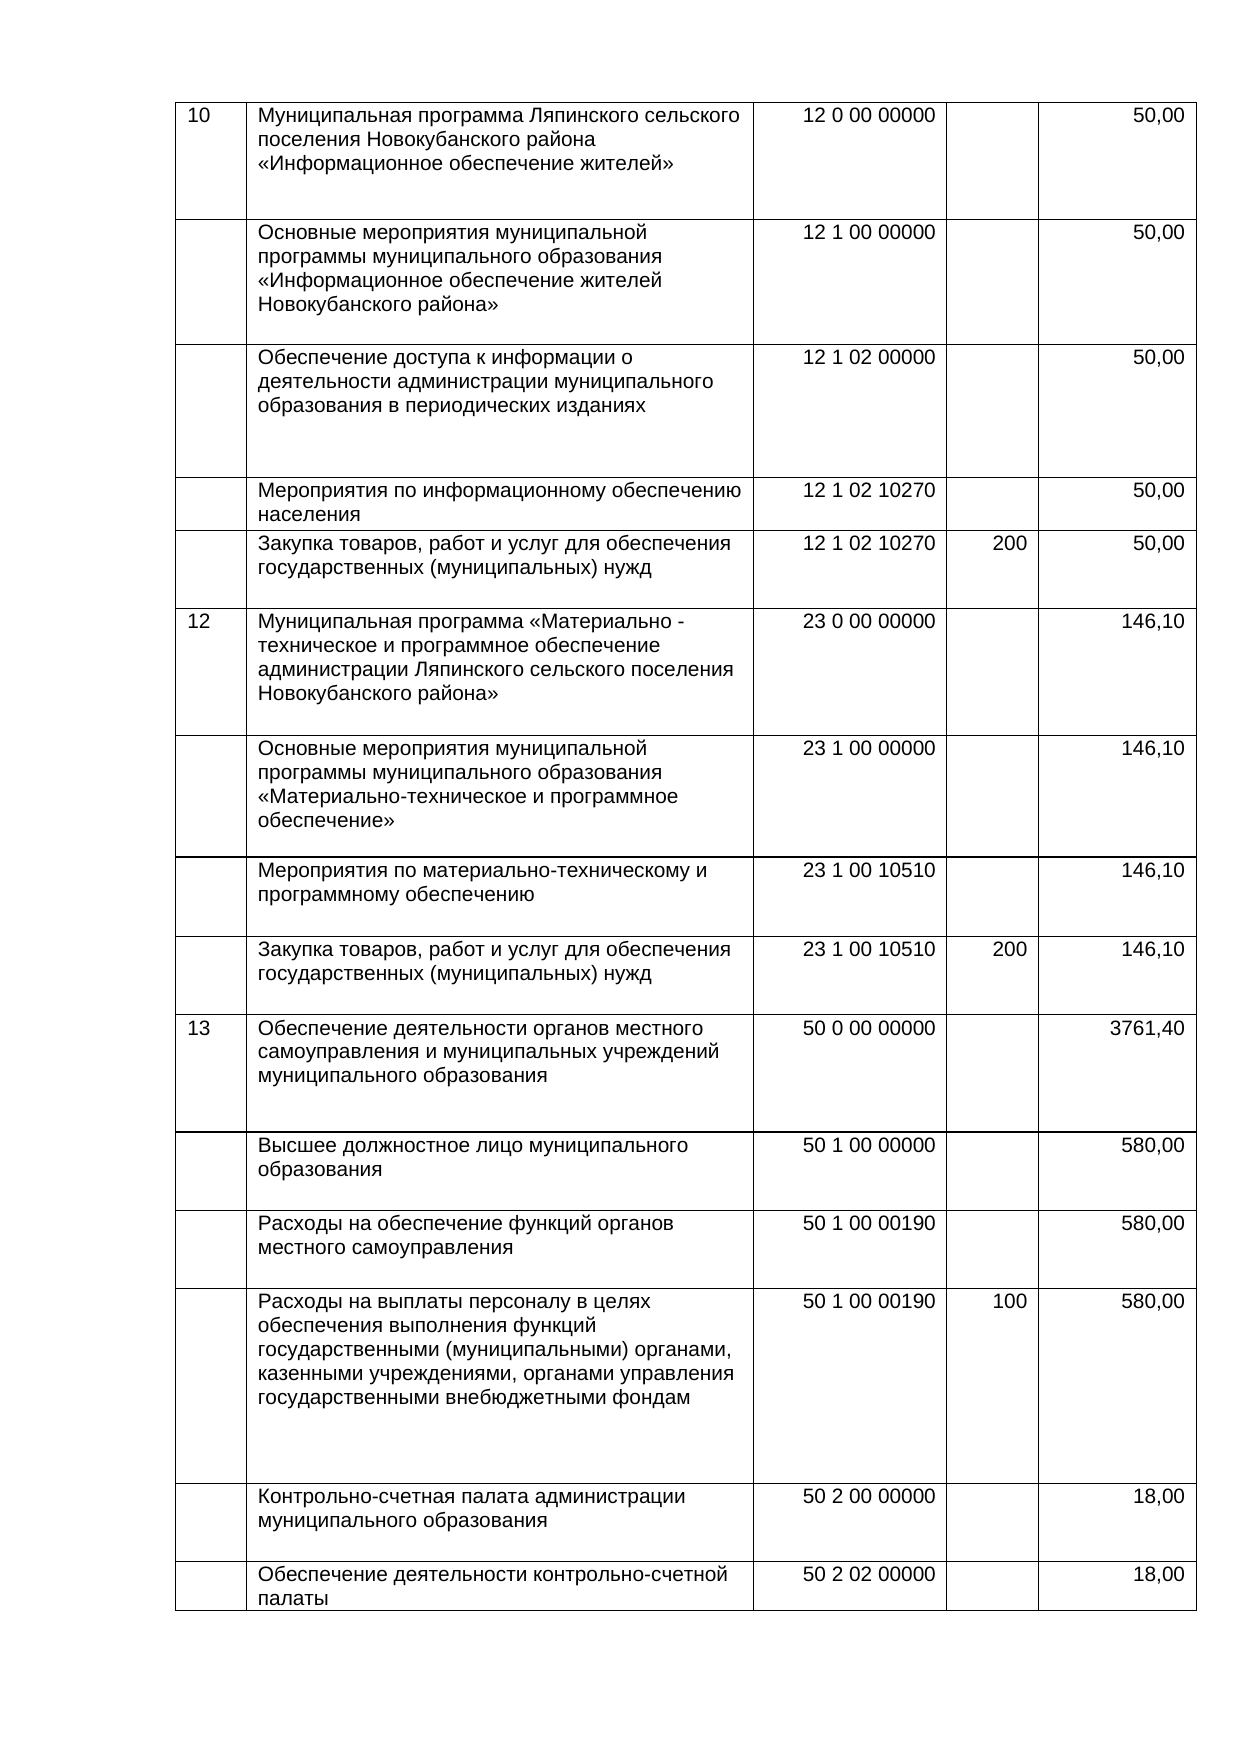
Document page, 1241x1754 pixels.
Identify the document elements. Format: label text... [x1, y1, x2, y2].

table_cell [947, 1484, 1038, 1561]
table_cell 580,00 [1039, 1289, 1196, 1483]
table_cell Обеспечение доступа к информации о деятельности администрации муниципального образования в периодических изданиях [247, 345, 753, 477]
table_cell Контрольно-счетная палата администрации муниципального образования [247, 1484, 753, 1561]
table_cell Закупка товаров, работ и услуг для обеспечения государственных (муниципальных) нужд [247, 937, 753, 1014]
table_cell Обеспечение деятельности органов местного самоуправления и муниципальных учреждений муниципального образования [247, 1015, 753, 1131]
table_cell 50 1 00 00190 [754, 1211, 946, 1288]
table_cell [947, 858, 1038, 936]
table_cell 23 1 00 00000 [754, 736, 946, 856]
table_cell 50 1 00 00190 [754, 1289, 946, 1483]
table_cell [176, 345, 246, 477]
table_cell 12 1 02 10270 [754, 531, 946, 608]
table_cell 12 1 02 10270 [754, 478, 946, 530]
table_cell 146,10 [1039, 937, 1196, 1014]
table_cell [176, 1484, 246, 1561]
table_cell Расходы на обеспечение функций органов местного самоуправления [247, 1211, 753, 1288]
table_cell 50 0 00 00000 [754, 1015, 946, 1131]
table_cell 50,00 [1039, 103, 1196, 219]
table_cell 580,00 [1039, 1133, 1196, 1209]
table_cell 12 1 02 00000 [754, 345, 946, 477]
table_cell 50 2 00 00000 [754, 1484, 946, 1561]
table_cell 50,00 [1039, 345, 1196, 477]
table_cell [176, 478, 246, 530]
table_cell Мероприятия по информационному обеспечению населения [247, 478, 753, 530]
table_cell 12 1 00 00000 [754, 220, 946, 344]
table_cell [947, 1211, 1038, 1288]
table_cell 12 [176, 609, 246, 734]
table_cell Основные мероприятия муниципальной программы муниципального образования «Материально-техническое и программное обеспечение» [247, 736, 753, 856]
table_cell Закупка товаров, работ и услуг для обеспечения государственных (муниципальных) нужд [247, 531, 753, 608]
table_cell [176, 531, 246, 608]
table_cell [947, 609, 1038, 734]
table_cell [947, 1015, 1038, 1131]
table_cell 146,10 [1039, 609, 1196, 734]
table_cell 100 [947, 1289, 1038, 1483]
table_cell 146,10 [1039, 858, 1196, 936]
table_cell Муниципальная программа Ляпинского сельского поселения Новокубанского района «Информационное обеспечение жителей» [247, 103, 753, 219]
table_cell 23 1 00 10510 [754, 858, 946, 936]
table_cell [176, 736, 246, 856]
table_cell [947, 478, 1038, 530]
table_cell Обеспечение деятельности контрольно-счетной палаты [247, 1562, 753, 1610]
table_cell 50 1 00 00000 [754, 1133, 946, 1209]
table_cell Высшее должностное лицо муниципального образования [247, 1133, 753, 1209]
table_cell 146,10 [1039, 736, 1196, 856]
table_cell 50,00 [1039, 478, 1196, 530]
table_cell [947, 1133, 1038, 1209]
table_cell Муниципальная программа «Материально - техническое и программное обеспечение администрации Ляпинского сельского поселения Новокубанского района» [247, 609, 753, 734]
table_cell [947, 345, 1038, 477]
table_cell 50,00 [1039, 220, 1196, 344]
table_cell 200 [947, 531, 1038, 608]
table_cell 18,00 [1039, 1484, 1196, 1561]
table_cell [947, 1562, 1038, 1610]
table_cell [176, 220, 246, 344]
table_cell [176, 1211, 246, 1288]
table_cell [176, 1289, 246, 1483]
table_cell [176, 858, 246, 936]
table_cell 23 0 00 00000 [754, 609, 946, 734]
table_cell [947, 103, 1038, 219]
table_cell 23 1 00 10510 [754, 937, 946, 1014]
table_cell 12 0 00 00000 [754, 103, 946, 219]
table_cell [176, 937, 246, 1014]
table_cell 50 2 02 00000 [754, 1562, 946, 1610]
table_cell 200 [947, 937, 1038, 1014]
table_cell 3761,40 [1039, 1015, 1196, 1131]
table_cell [176, 1133, 246, 1209]
table_cell 13 [176, 1015, 246, 1131]
table_cell Мероприятия по материально-техническому и программному обеспечению [247, 858, 753, 936]
table_cell [947, 220, 1038, 344]
table_cell 580,00 [1039, 1211, 1196, 1288]
table_cell Основные мероприятия муниципальной программы муниципального образования «Информационное обеспечение жителей Новокубанского района» [247, 220, 753, 344]
table_cell 50,00 [1039, 531, 1196, 608]
table_cell 10 [176, 103, 246, 219]
table_cell [947, 736, 1038, 856]
table_cell [176, 1562, 246, 1610]
table_cell 18,00 [1039, 1562, 1196, 1610]
